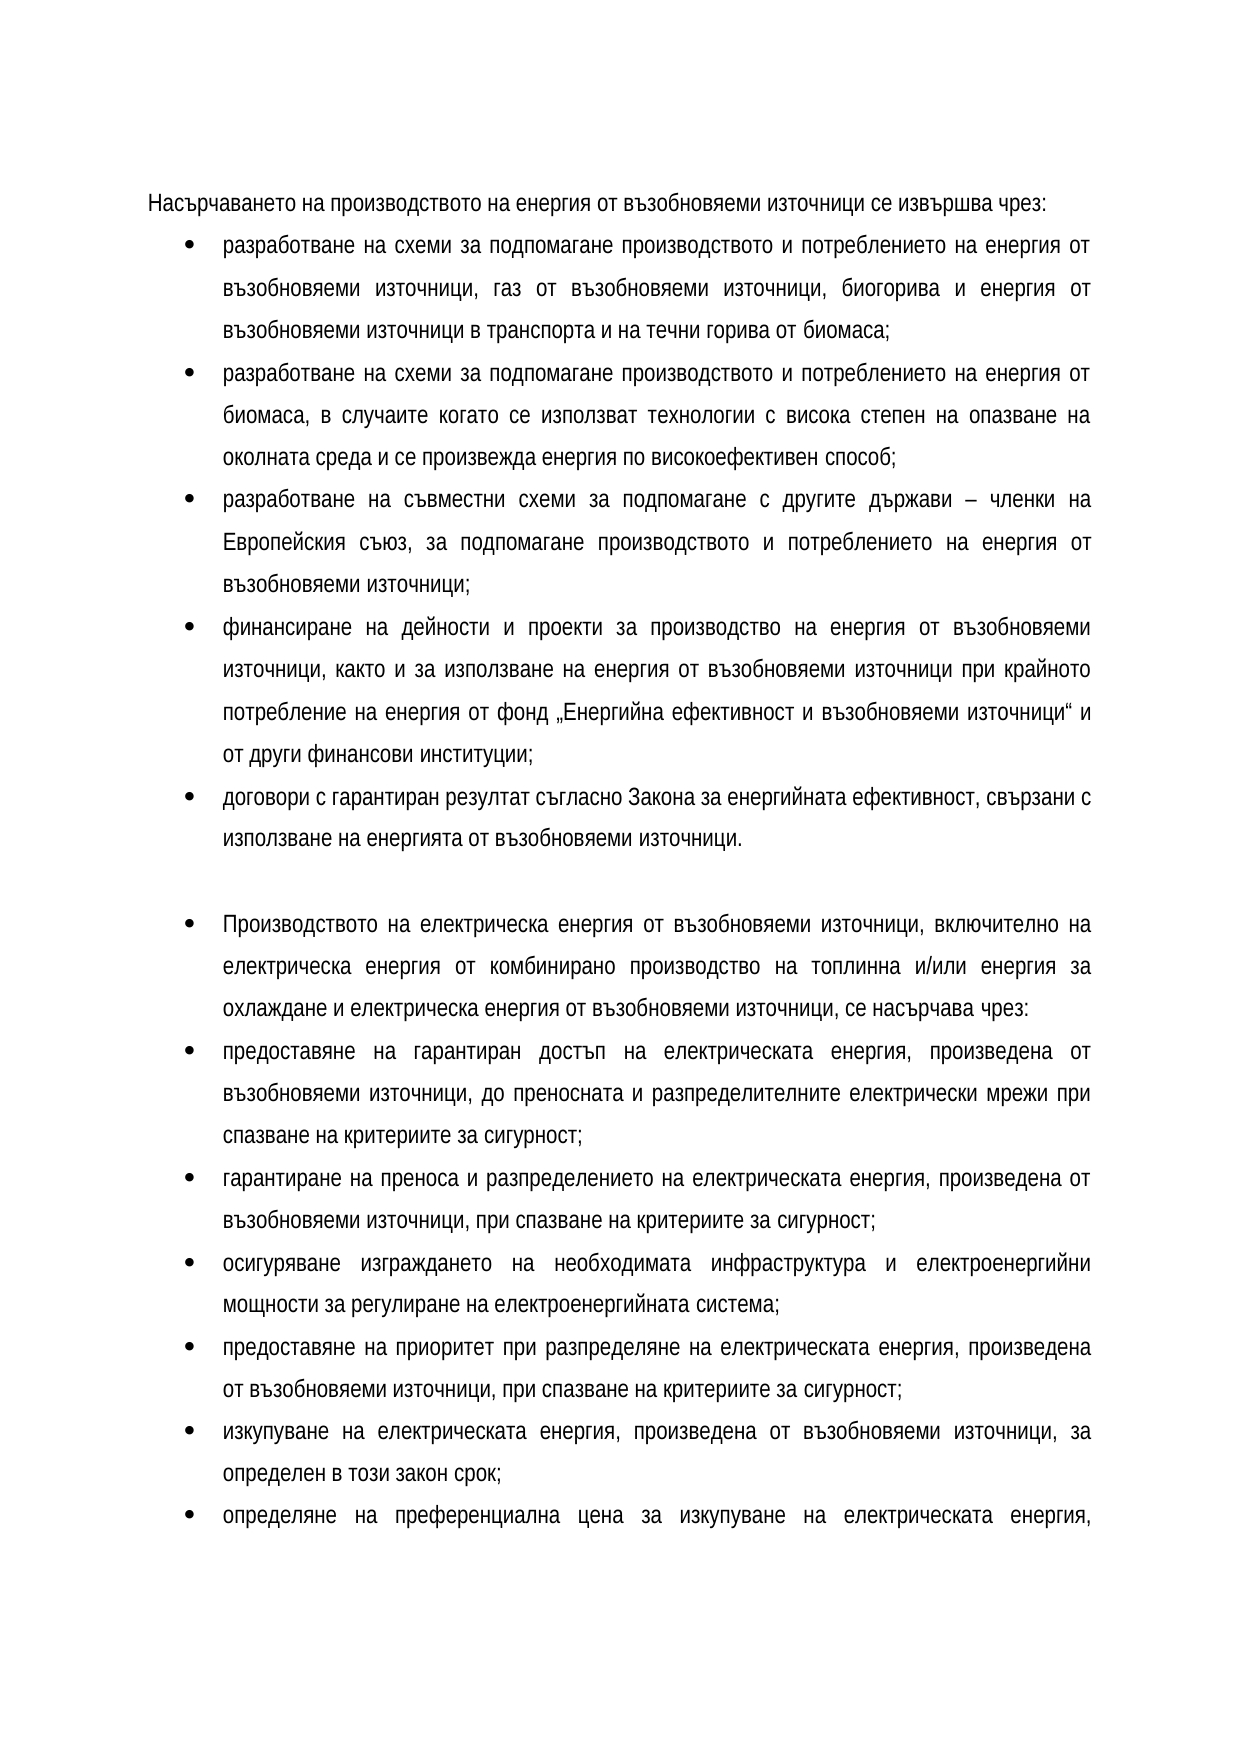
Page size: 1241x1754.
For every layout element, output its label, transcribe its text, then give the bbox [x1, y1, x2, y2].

text Насърчаването на производството на енергия от възобновяеми източници се извършва чрез: [148, 188, 1240, 216]
list разработване на съвместни схеми за подпомагане с другите държави – членки на Европейския съюз, за подпомагане производството и потреблението на енергия от възобновяеми източници; [185, 484, 1093, 597]
list предоставяне на гарантиран достъп на електрическата енергия, произведена от възобновяеми източници, до преносната и разпределителните електрически мрежи при спазване на критериите за сигурност; [185, 1036, 1092, 1149]
list финансиране на дейности и проекти за производство на енергия от възобновяеми източници, както и за използване на енергия от възобновяеми източници при крайното потребление на енергия от фонд „Енергийна ефективност и възобновяеми източници“ и от други финансови институции; [185, 612, 1093, 768]
list разработване на схеми за подпомагане производството и потреблението на енергия от биомаса, в случаите когато се използват технологии с висока степен на опазване на околната среда и се произвежда енергия по високоефективен способ; [185, 357, 1092, 471]
list договори с гарантиран резултат съгласно Закона за енергийната ефективност, свързани с използване на енергията от възобновяеми източници. [185, 781, 1093, 852]
list разработване на схеми за подпомагане производството и потреблението на енергия от възобновяеми източници, газ от възобновяеми източници, биогорива и енергия от възобновяеми източници в транспорта и на течни горива от биомаса; [185, 231, 1092, 343]
list предоставяне на приоритет при разпределяне на електрическата енергия, произведена от възобновяеми източници, при спазване на критериите за сигурност; [185, 1332, 1093, 1402]
list изкупуване на електрическата енергия, произведена от възобновяеми източници, за определен в този закон срок; [185, 1416, 1093, 1487]
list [185, 1501, 1093, 1529]
list осигуряване изграждането на необходимата инфраструктура и електроенергийни мощности за регулиране на електроенергийната система; [185, 1247, 1092, 1318]
list гарантиране на преноса и разпределението на електрическата енергия, произведена от възобновяеми източници, при спазване на критериите за сигурност; [185, 1163, 1092, 1234]
list Производството на електрическа енергия от възобновяеми източници, включително на електрическа енергия от комбинирано производство на топлинна и/или енергия за охлаждане и електрическа енергия от възобновяеми източници, се насърчава чрез: [185, 909, 1093, 1022]
